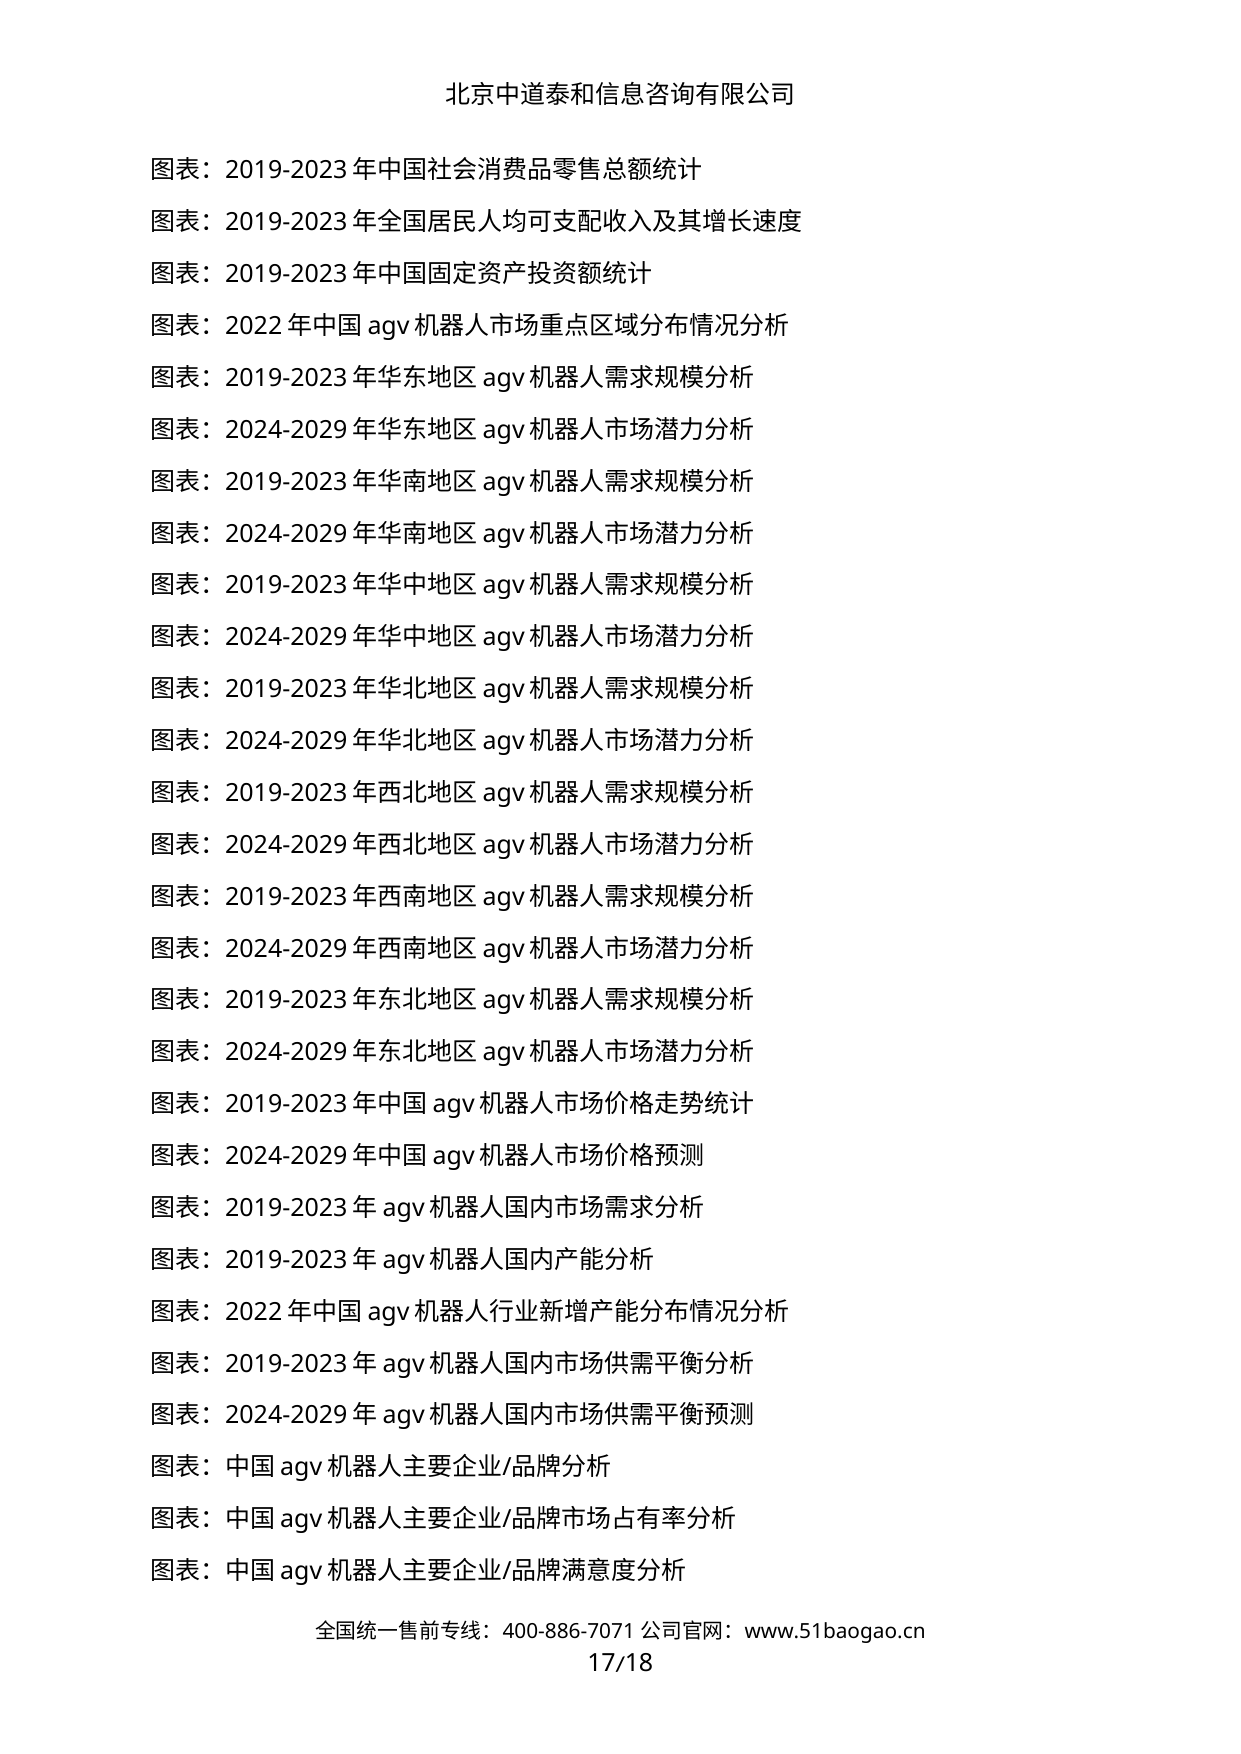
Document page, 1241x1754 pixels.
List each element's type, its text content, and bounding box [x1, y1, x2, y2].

text 图表：2019-2023年西南地区agv机器人需求规模分析 [150, 876, 1090, 912]
text 图表：中国agv机器人主要企业/品牌市场占有率分析 [150, 1499, 1090, 1535]
text 图表：2019-2023年中国固定资产投资额统计 [150, 254, 1090, 290]
text 图表：2024-2029年东北地区agv机器人市场潜力分析 [150, 1032, 1090, 1068]
text 图表：2019-2023年华北地区agv机器人需求规模分析 [150, 669, 1090, 705]
text 图表：2019-2023年agv机器人国内市场供需平衡分析 [150, 1343, 1090, 1379]
text 图表：中国agv机器人主要企业/品牌满意度分析 [150, 1551, 1090, 1587]
text 图表：2024-2029年agv机器人国内市场供需平衡预测 [150, 1395, 1090, 1431]
text 图表：2024-2029年华北地区agv机器人市场潜力分析 [150, 721, 1090, 757]
text 图表：2024-2029年西南地区agv机器人市场潜力分析 [150, 928, 1090, 964]
text 图表：2019-2023年东北地区agv机器人需求规模分析 [150, 980, 1090, 1016]
text 图表：2019-2023年华中地区agv机器人需求规模分析 [150, 565, 1090, 601]
text 图表：2024-2029年西北地区agv机器人市场潜力分析 [150, 824, 1090, 861]
text 图表：2024-2029年中国agv机器人市场价格预测 [150, 1136, 1090, 1172]
text 图表：2019-2023年中国agv机器人市场价格走势统计 [150, 1084, 1090, 1120]
text 图表：2024-2029年华中地区agv机器人市场潜力分析 [150, 617, 1090, 653]
text 图表：2024-2029年华东地区agv机器人市场潜力分析 [150, 409, 1090, 446]
text 图表：2019-2023年西北地区agv机器人需求规模分析 [150, 772, 1090, 809]
text 图表：2019-2023年全国居民人均可支配收入及其增长速度 [150, 202, 1090, 238]
text 图表：2019-2023年agv机器人国内产能分析 [150, 1239, 1090, 1276]
text 图表：中国agv机器人主要企业/品牌分析 [150, 1447, 1090, 1483]
text 图表：2019-2023年agv机器人国内市场需求分析 [150, 1187, 1090, 1224]
text 图表：2022年中国agv机器人行业新增产能分布情况分析 [150, 1291, 1090, 1327]
text 图表：2024-2029年华南地区agv机器人市场潜力分析 [150, 513, 1090, 549]
text 图表：2019-2023年华南地区agv机器人需求规模分析 [150, 461, 1090, 497]
text 图表：2019-2023年中国社会消费品零售总额统计 [150, 150, 1090, 186]
text 图表：2022年中国agv机器人市场重点区域分布情况分析 [150, 306, 1090, 342]
text 图表：2019-2023年华东地区agv机器人需求规模分析 [150, 357, 1090, 394]
